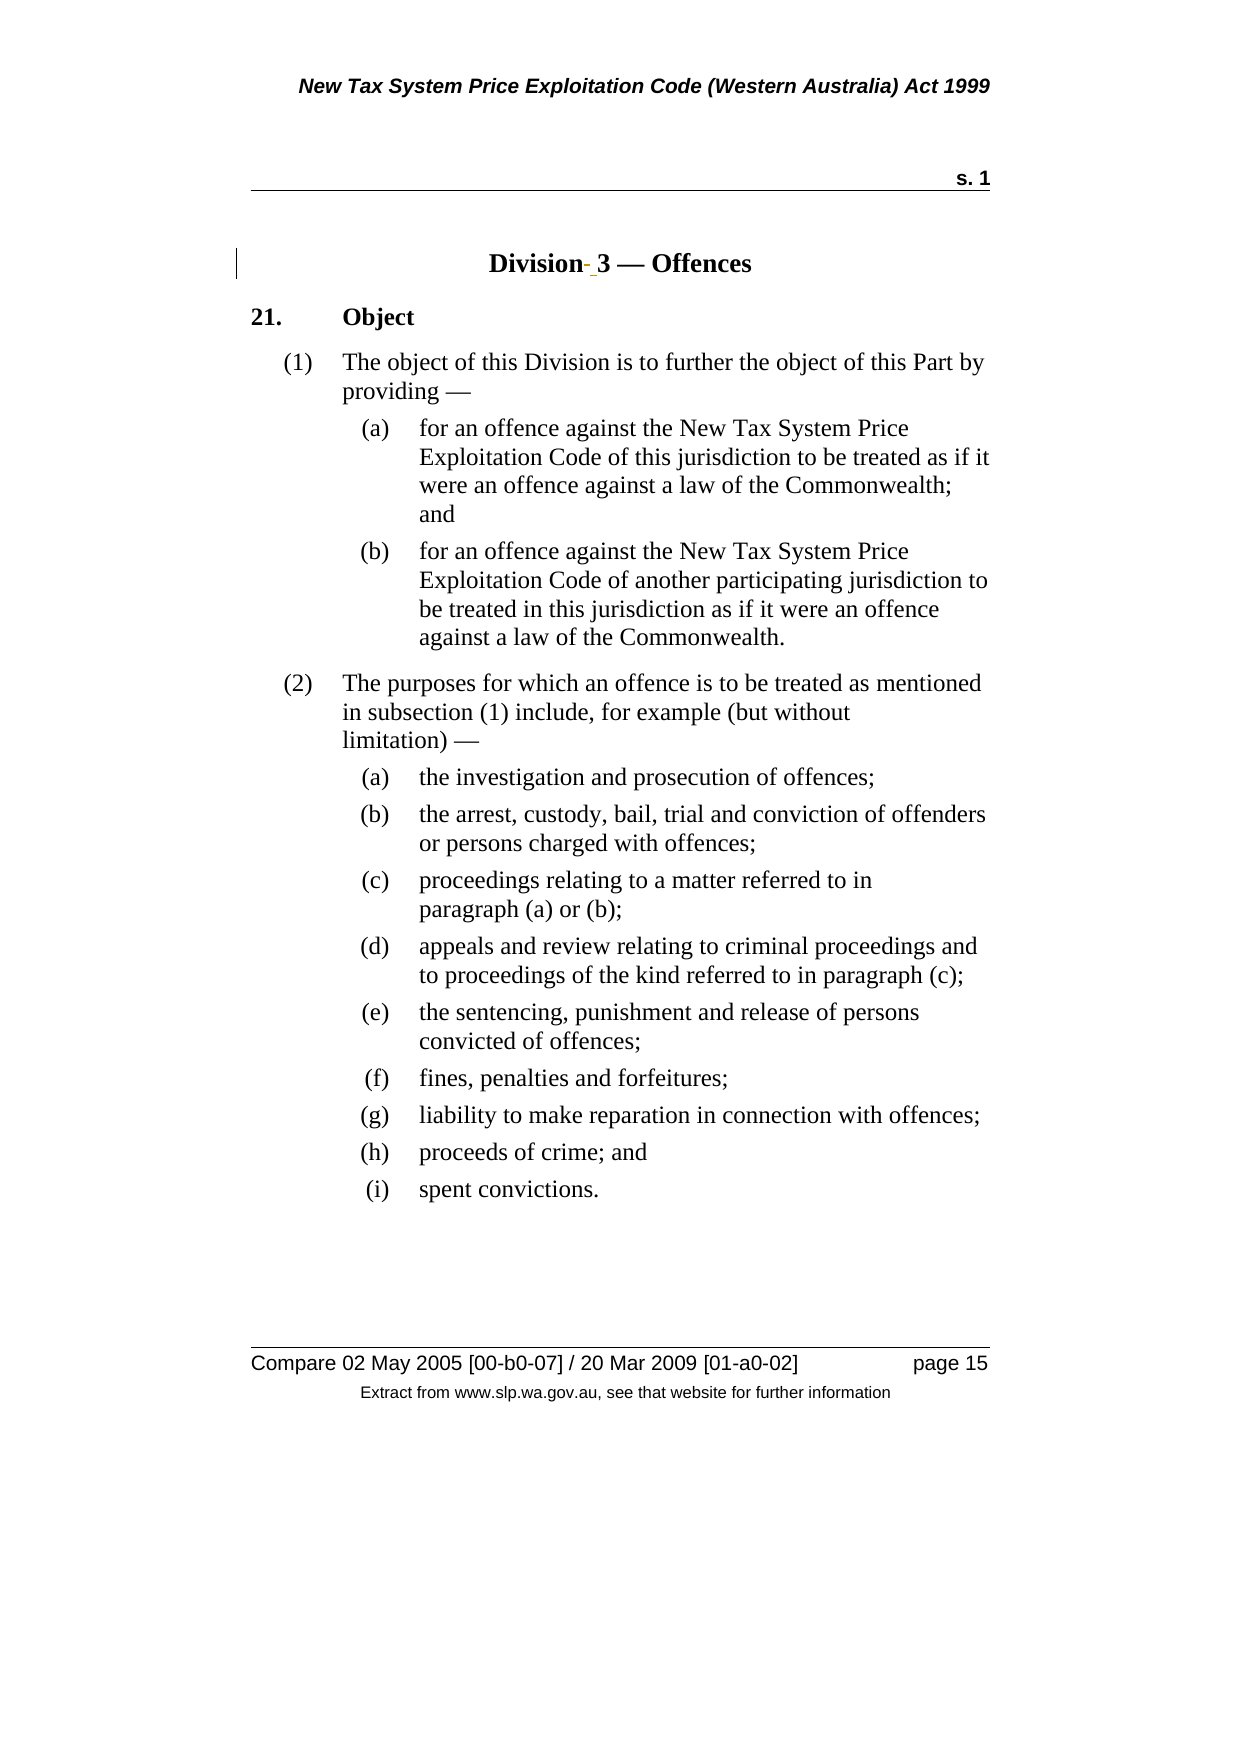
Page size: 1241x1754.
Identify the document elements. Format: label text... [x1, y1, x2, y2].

text (a) for an offence against the New Tax System Price Exploitation Code of this jurisdiction to be treated as if it were an offence against a law of the Commonwealth; and [251, 413, 990, 528]
text (h) proceeds of crime; and [251, 1137, 990, 1166]
text (f) fines, penalties and forfeitures; [251, 1063, 990, 1092]
text (1) The object of this Division is to further the object of this Part by providing — [251, 347, 990, 404]
text (g) liability to make reparation in connection with offences; [251, 1100, 990, 1129]
text (e) the sentencing, punishment and release of persons convicted of offences; [251, 997, 990, 1054]
subtitle 21. Object [251, 302, 990, 330]
text (d) appeals and review relating to criminal proceedings and to proceedings of the kind referred to in paragraph (c); [251, 931, 990, 989]
text (b) the arrest, custody, bail, trial and conviction of offenders or persons charged with offences; [251, 799, 990, 857]
text (i) spent convictions. [251, 1174, 990, 1203]
text (2) The purposes for which an offence is to be treated as mentioned in subsection (1) include, for example (but without limitation) — [251, 668, 990, 754]
subtitle Division3 — Offences [251, 247, 990, 279]
text (c) proceedings relating to a matter referred to in paragraph (a) or (b); [251, 865, 990, 923]
text (a) the investigation and prosecution of offences; [251, 762, 990, 791]
text (b) for an offence against the New Tax System Price Exploitation Code of another participating jurisdiction to be treated in this jurisdiction as if it were an offence against a law of the Commonwealth. [251, 536, 990, 651]
